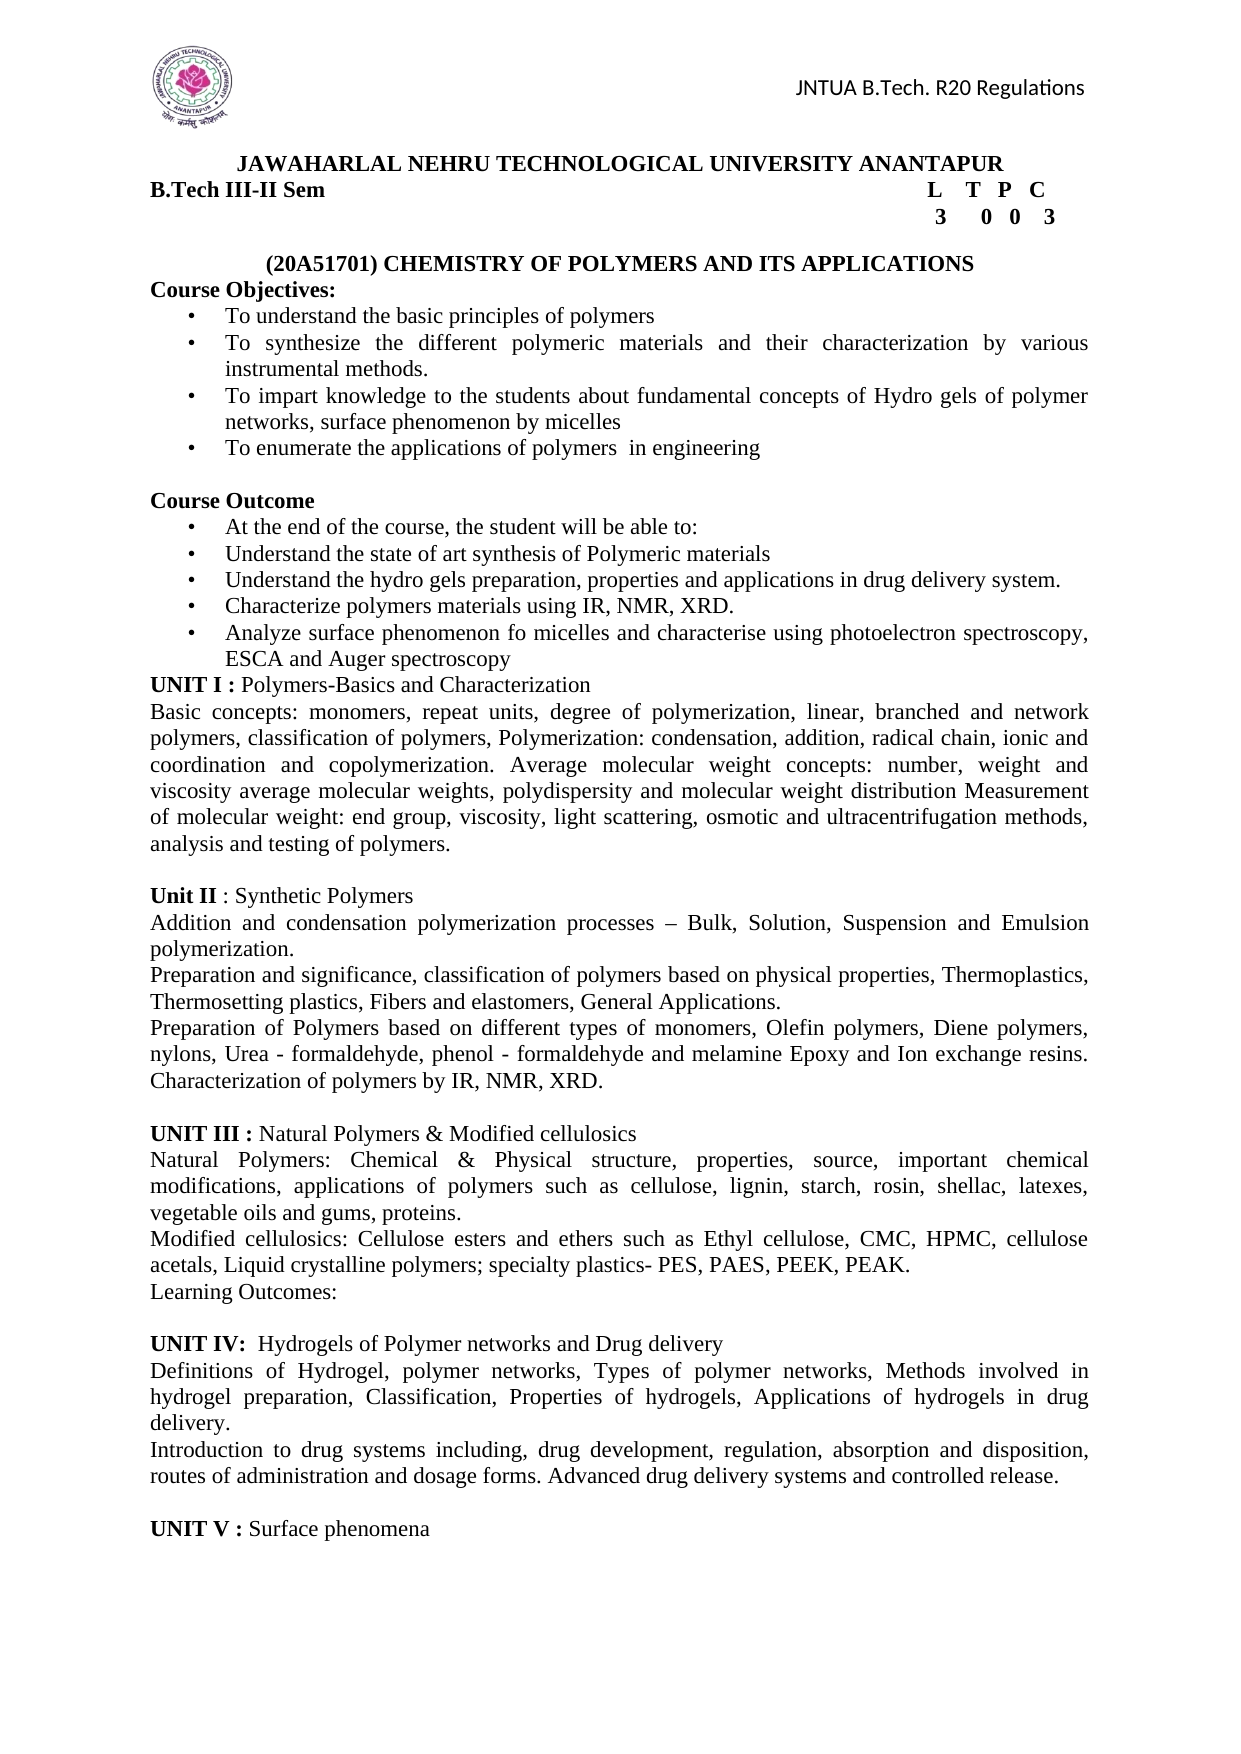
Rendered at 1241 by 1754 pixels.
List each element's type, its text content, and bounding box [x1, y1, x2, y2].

list To enumerate the applications of polymers in engineering [187, 434, 1090, 461]
list To understand the basic principles of polymers [187, 303, 1090, 329]
text Course Objectives: [150, 276, 1090, 303]
list To synthesize the different polymeric materials and their characterization by various instrumental methods. [187, 329, 1090, 382]
text Preparation and significance, classification of polymers based on physical properties, Thermoplastics, Thermosetting plastics, Fibers and elastomers, General Applications. [150, 961, 1090, 1014]
list To impart knowledge to the students about fundamental concepts of Hydro gels of polymer networks, surface phenomenon by micelles [187, 382, 1090, 434]
list Understand the state of art synthesis of Polymeric materials [187, 540, 1090, 566]
picture [151, 45, 233, 129]
text Learning Outcomes: [150, 1278, 1090, 1304]
text Course Outcome [150, 487, 1090, 513]
text Preparation of Polymers based on different types of monomers, Olefin polymers, Diene polymers, nylons, Urea - formaldehyde, phenol - formaldehyde and melamine Epoxy and Ion exchange resins. Characterization of polymers by IR, NMR, XRD. [150, 1014, 1090, 1093]
text B.Tech III-II Sem L T P C [150, 176, 1090, 203]
text UNIT III : Natural Polymers & Modified cellulosics [150, 1119, 1090, 1146]
text UNIT I : Polymers-Basics and Characterization [150, 672, 1090, 698]
list Understand the hydro gels preparation, properties and applications in drug delivery system. [187, 566, 1090, 592]
list Analyze surface phenomenon fo micelles and characterise using photoelectron spectroscopy, ESCA and Auger spectroscopy [187, 619, 1090, 672]
text Introduction to drug systems including, drug development, regulation, absorption and disposition, routes of administration and dosage forms. Advanced drug delivery systems and controlled release. [150, 1436, 1090, 1488]
text UNIT V : Surface phenomena [150, 1515, 1090, 1541]
text Natural Polymers: Chemical & Physical structure, properties, source, important chemical modifications, applications of polymers such as cellulose, lignin, starch, rosin, shellac, latexes, vegetable oils and gums, proteins. [150, 1146, 1090, 1225]
text Definitions of Hydrogel, polymer networks, Types of polymer networks, Methods involved in hydrogel preparation, Classification, Properties of hydrogels, Applications of hydrogels in drug delivery. [150, 1357, 1090, 1436]
text Basic concepts: monomers, repeat units, degree of polymerization, linear, branched and network polymers, classification of polymers, Polymerization: condensation, addition, radical chain, ionic and coordination and copolymerization. Average molecular weight concepts: number, weight and viscosity average molecular weights, polydispersity and molecular weight distribution Measurement of molecular weight: end group, viscosity, light scattering, osmotic and ultracentrifugation methods, analysis and testing of polymers. [150, 698, 1090, 856]
text JAWAHARLAL NEHRU TECHNOLOGICAL UNIVERSITY ANANTAPUR [150, 150, 1090, 176]
list At the end of the course, the student will be able to: [187, 513, 1090, 540]
text Unit II : Synthetic Polymers Addition and condensation polymerization processes – Bulk, Solution, Suspension and Emulsion polymerization. [150, 882, 1090, 961]
text Modified cellulosics: Cellulose esters and ethers such as Ethyl cellulose, CMC, HPMC, cellulose acetals, Liquid crystalline polymers; specialty plastics- PES, PAES, PEEK, PEAK. [150, 1225, 1090, 1278]
text 3 0 0 3 [150, 203, 1090, 229]
text UNIT IV: Hydrogels of Polymer networks and Drug delivery [150, 1330, 1090, 1357]
text (20A51701) CHEMISTRY OF POLYMERS AND ITS APPLICATIONS [150, 250, 1090, 276]
list Characterize polymers materials using IR, NMR, XRD. [187, 592, 1090, 619]
